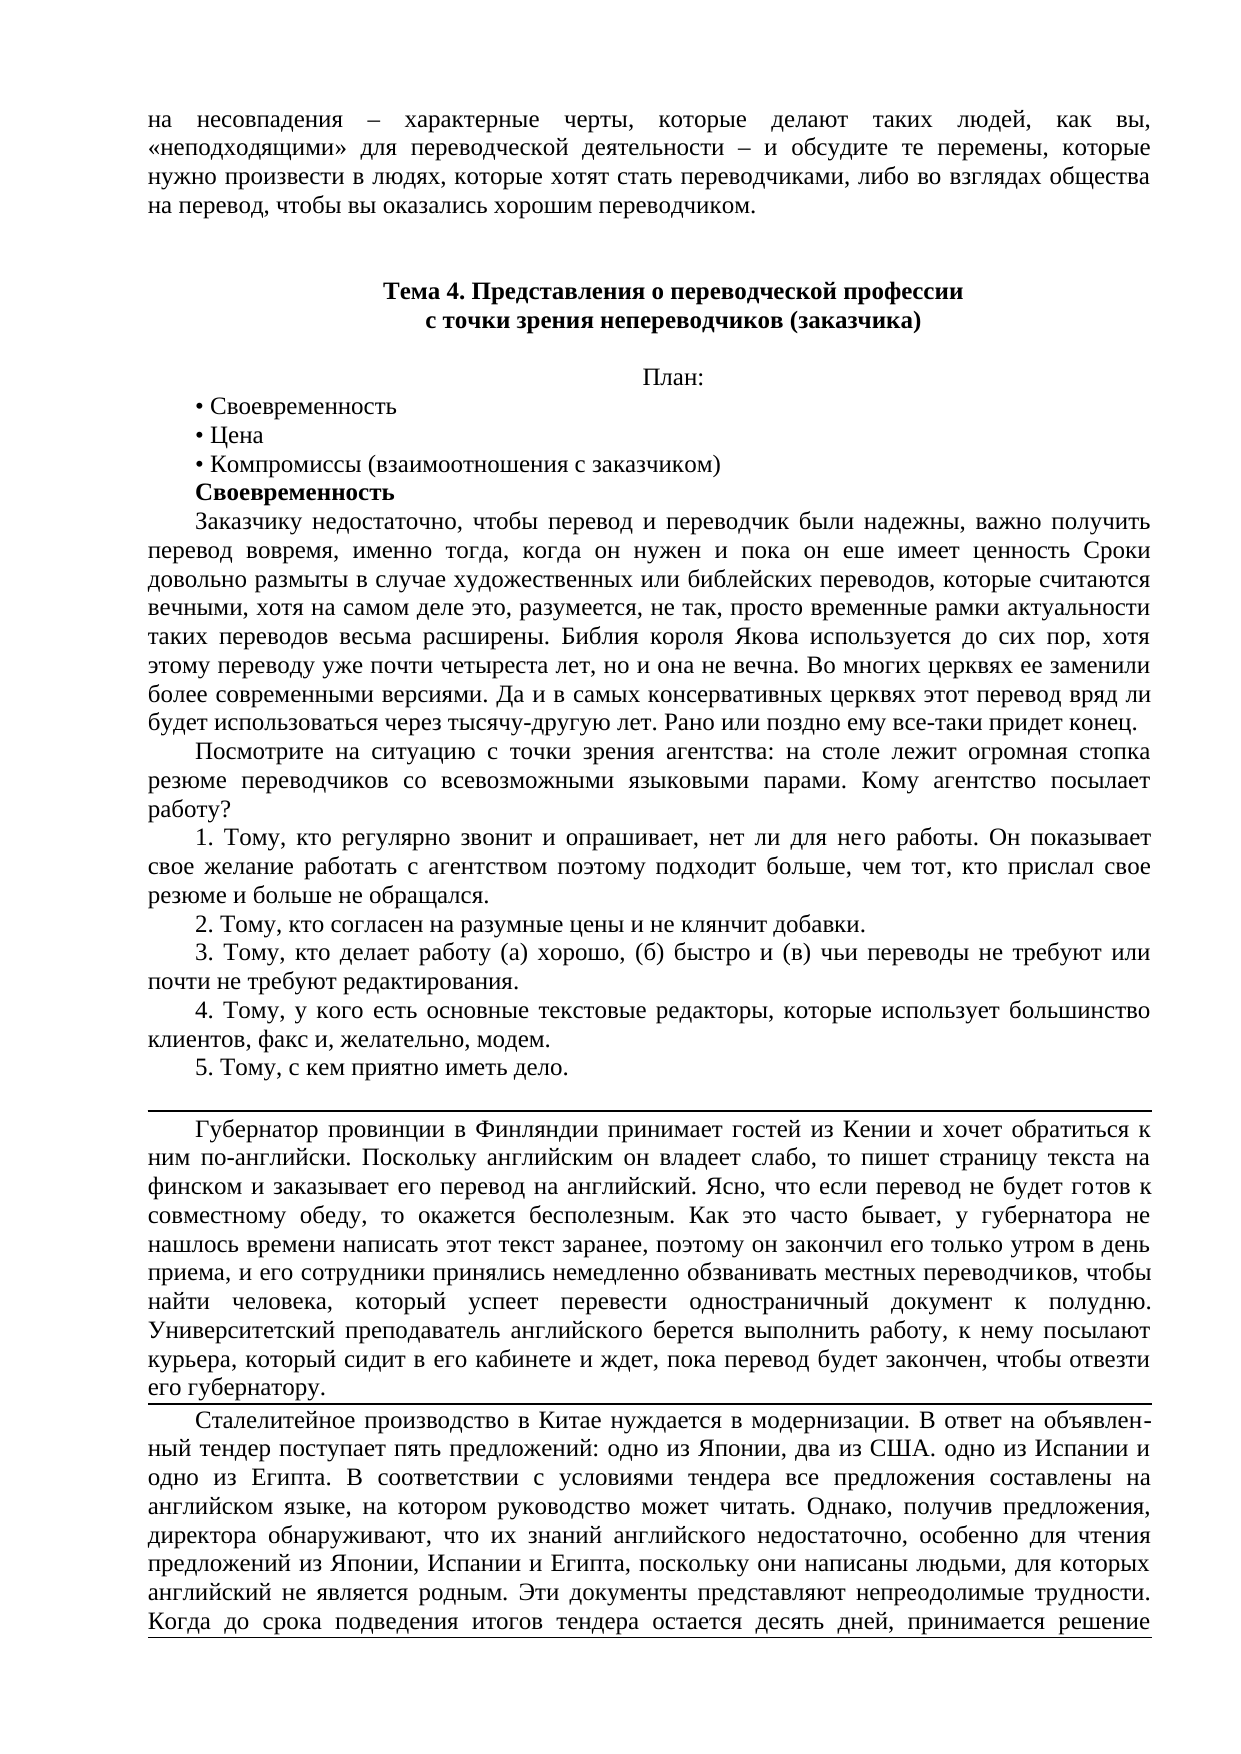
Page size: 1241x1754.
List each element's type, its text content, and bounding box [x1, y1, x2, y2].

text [148, 104, 1152, 219]
text с точки зрения непереводчиков (заказчика) [148, 305, 1152, 334]
text 2. Тому, кто согласен на разумные цены и не клянчит добавки. [148, 909, 1152, 937]
text Посмотрите на ситуацию с точки зрения агентства: на столе лежит огромная стопка резюме переводчиков со всевозможными языковыми парами. Кому агентство посылает работу? [148, 736, 1152, 822]
text • Своевременность [148, 391, 1152, 420]
text 4. Тому, у кого есть основные текстовые редакторы, которые использует большинство клиентов, факс и, желательно, модем. [148, 995, 1152, 1052]
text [148, 1405, 1152, 1637]
text 1. Тому, кто регулярно звонит и опрашивает, нет ли для него работы. Он показывает свое желание работать с агентством поэтому подходит больше, чем тот, кто прислал свое резюме и больше не обращался. [148, 822, 1152, 909]
text • Цена [148, 420, 1152, 449]
text Тема 4. Представления о переводческой профессии [148, 276, 1152, 305]
text • Компромиссы (взаимоотношения с заказчиком) [148, 449, 1152, 477]
text Губернатор провинции в Финляндии принимает гостей из Кении и хочет обратиться к ним по-английски. Поскольку английским он владеет слабо, то пишет страницу текста на финском и заказывает его перевод на английский. Ясно, что если перевод не будет готов к совместному обеду, то окажется бесполезным. Как это часто бывает, у губернатора не нашлось времени написать этот текст заранее, поэтому он закончил его только утром в день приема, и его сотрудники принялись немедленно обзванивать местных переводчиков, чтобы найти человека, который успеет перевести одностраничный документ к полудню. Университетский преподаватель английского берется выполнить работу, к нему посылают курьера, который сидит в его кабинете и ждет, пока перевод будет закончен, чтобы отвезти его губернатору. [148, 1112, 1152, 1403]
text Заказчику недостаточно, чтобы перевод и переводчик были надежны, важно получить перевод вовремя, именно тогда, когда он нужен и пока он еше имеет ценность Сроки довольно размыты в случае художественных или библейских переводов, которые считаются вечными, хотя на самом деле это, разумеется, не так, просто временные рамки актуальности таких переводов весьма расширены. Библия короля Якова используется до сих пор, хотя этому переводу уже почти четыреста лет, но и она не вечна. Во многих церквях ее заменили более современными версиями. Да и в самых консервативных церквях этот перевод вряд ли будет использоваться через тысячу-другую лет. Рано или поздно ему все-таки придет конец. [148, 506, 1152, 736]
text 3. Тому, кто делает работу (а) хорошо, (б) быстро и (в) чьи переводы не требуют или почти не требуют редактирования. [148, 937, 1152, 995]
text 5. Тому, с кем приятно иметь дело. [148, 1052, 1152, 1081]
text Своевременность [148, 477, 1152, 506]
text План: [148, 362, 1152, 391]
